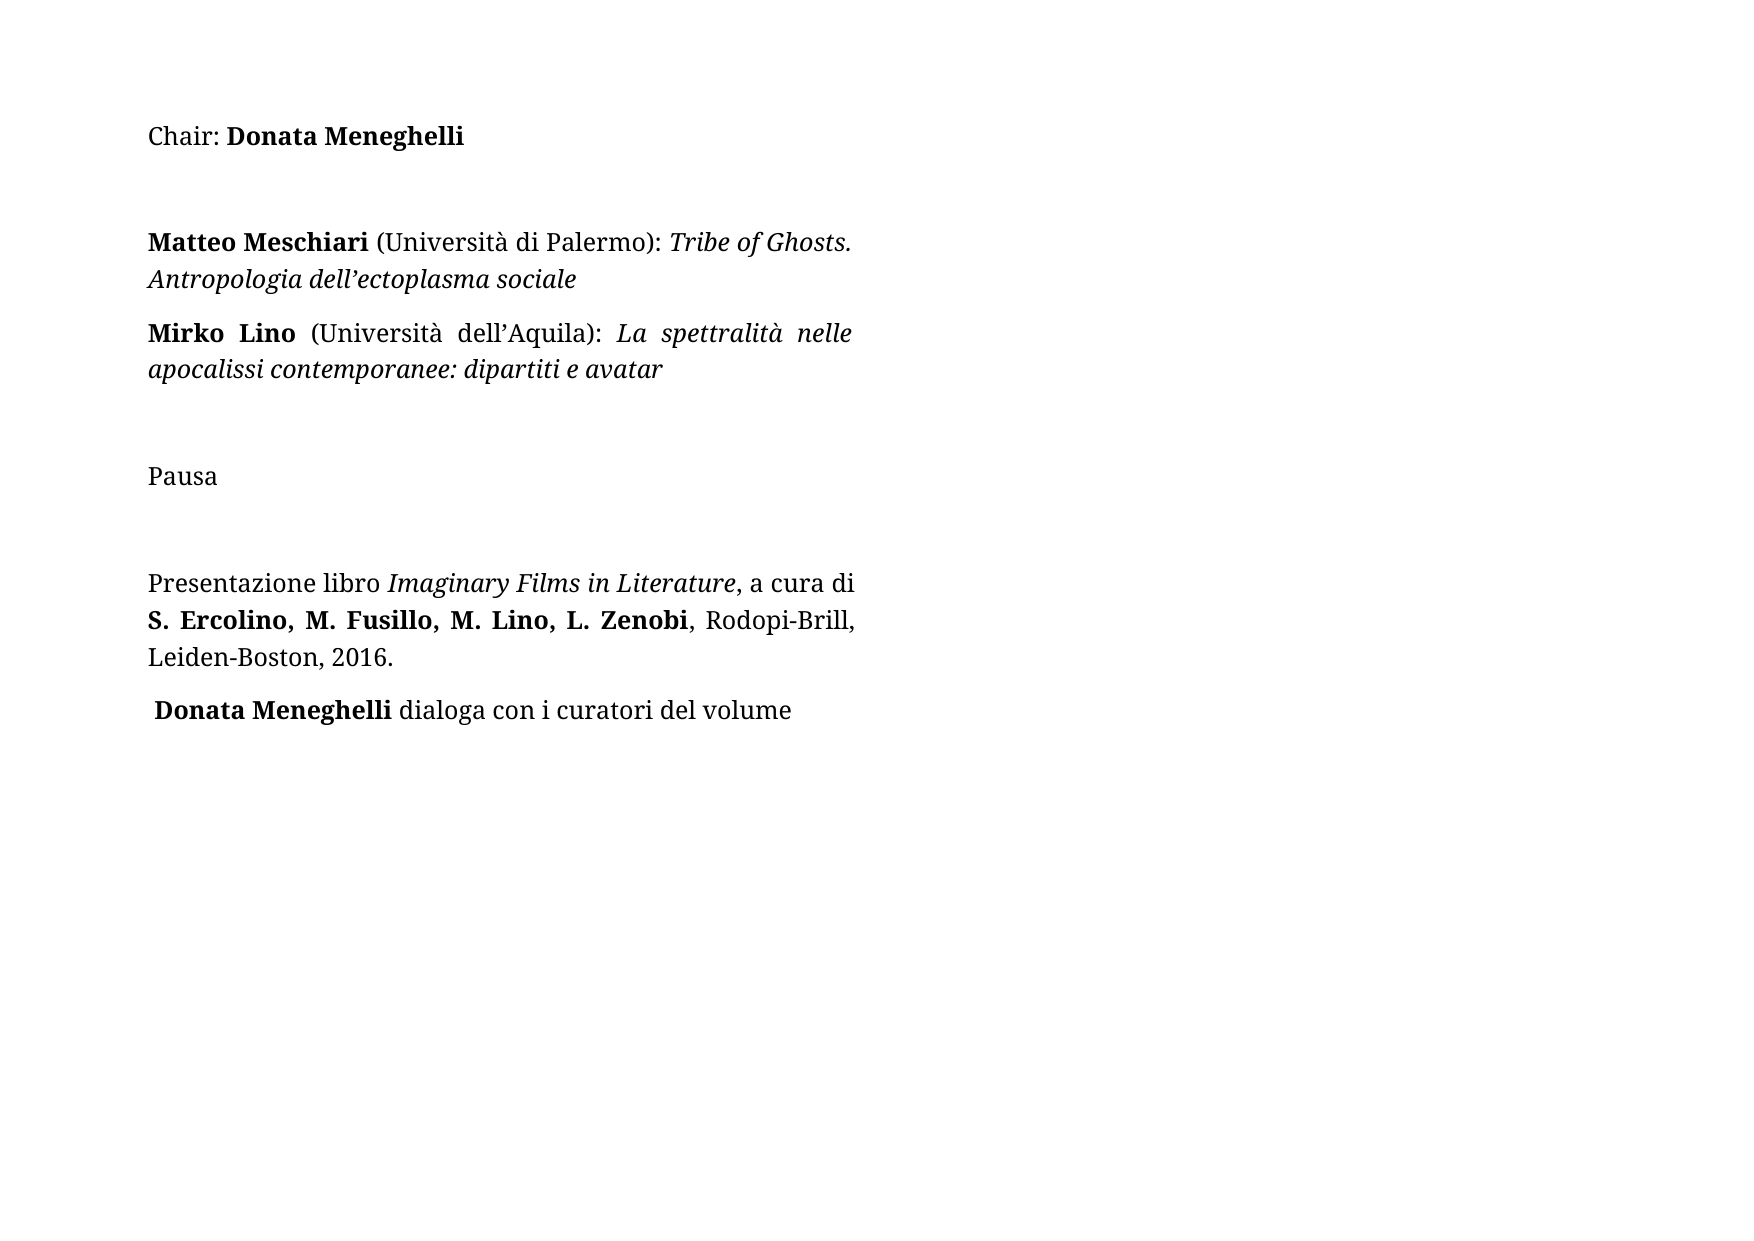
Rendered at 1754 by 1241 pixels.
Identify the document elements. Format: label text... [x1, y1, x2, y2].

text Presentazione libro Imaginary Films in Literature, a cura di S. Ercolino, M. Fusillo, M. Lino, L. Zenobi, Rodopi-Brill, Leiden-Boston, 2016. [148, 566, 855, 673]
text Matteo Meschiari (Università di Palermo): Tribe of Ghosts. Antropologia dell’ectoplasma sociale [148, 225, 855, 296]
text Mirko Lino (Università dell’Aquila): La spettralità nelle apocalissi contemporanee: dipartiti e avatar [148, 315, 855, 386]
text Donata Meneghelli dialoga con i curatori del volume [148, 693, 855, 727]
text Chair: Donata Meneghelli [148, 118, 855, 152]
text Pausa [148, 459, 855, 493]
